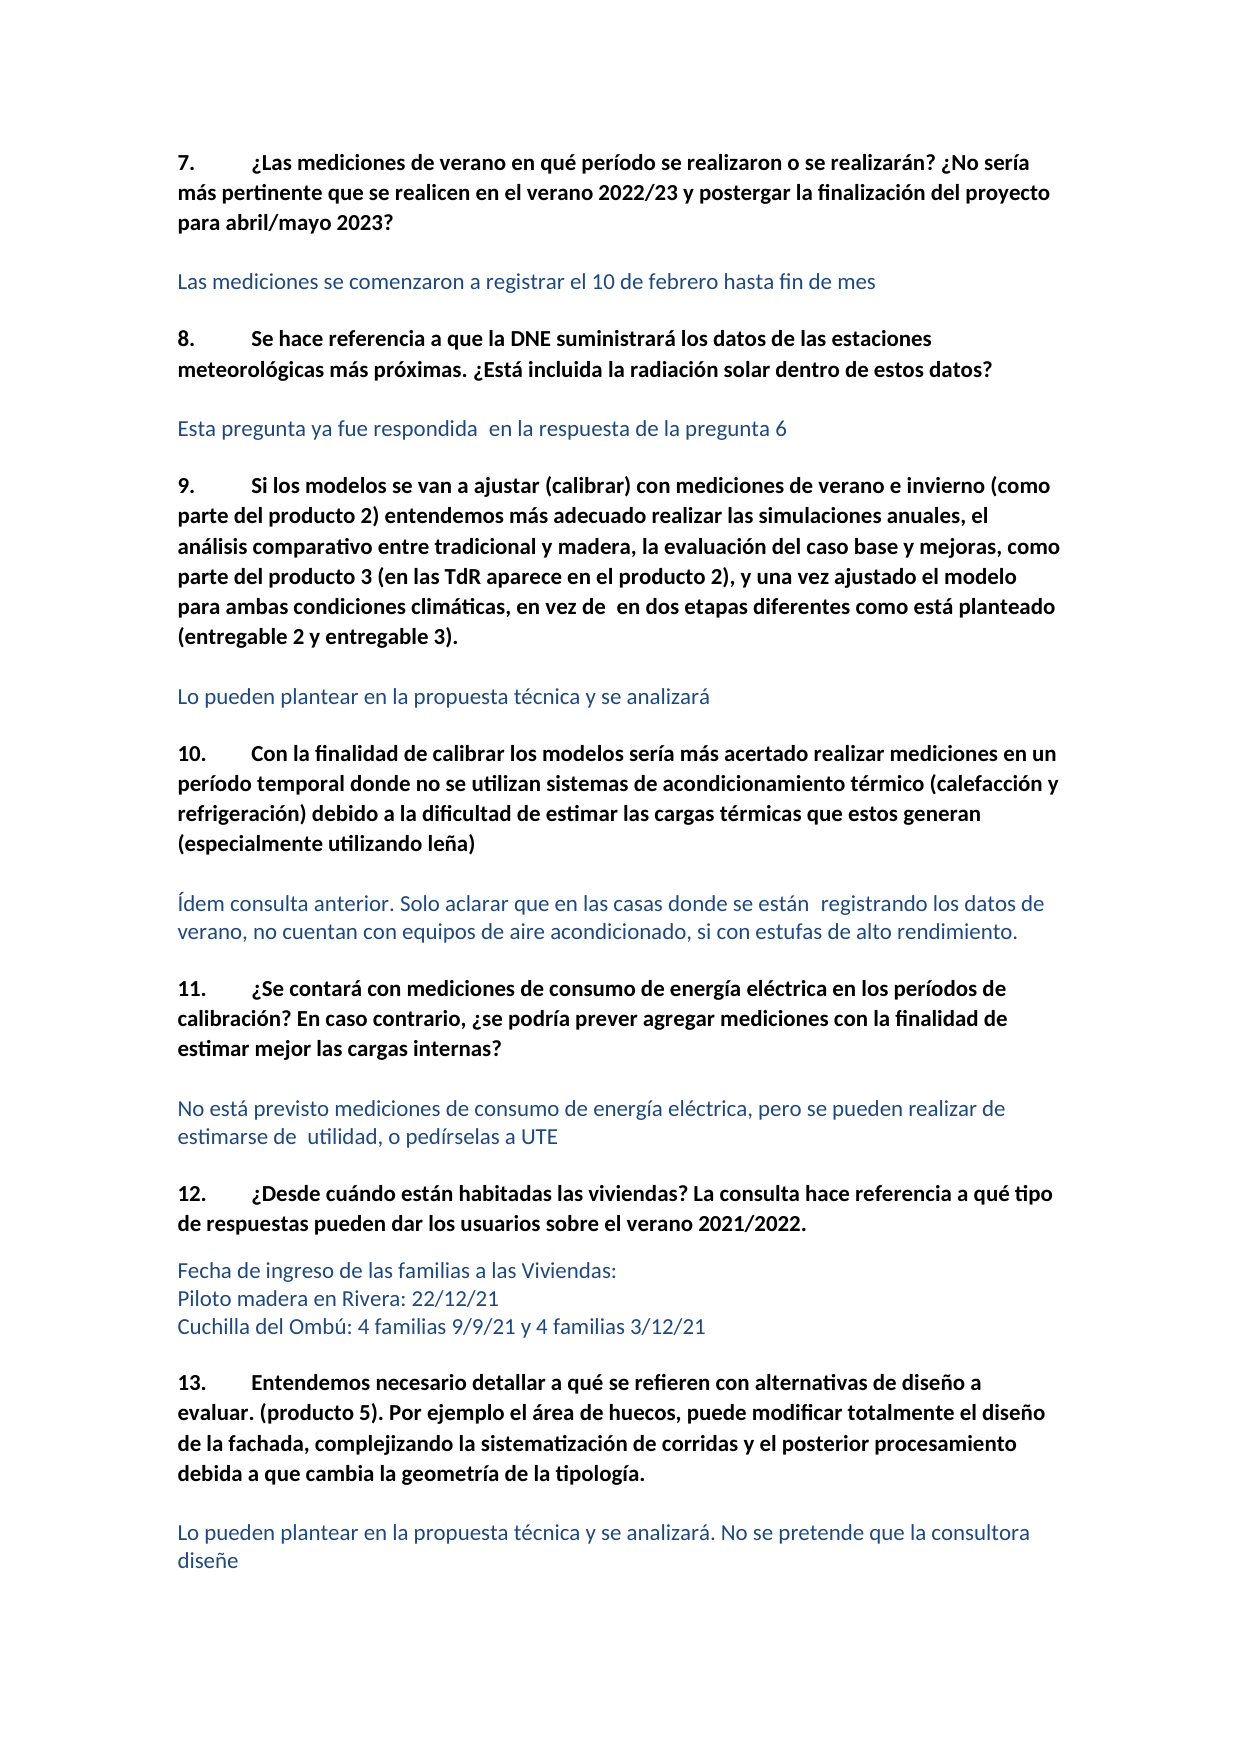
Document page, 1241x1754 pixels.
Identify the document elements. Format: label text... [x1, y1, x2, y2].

text Las mediciones se comenzaron a registrar el 10 de febrero hasta fin de mes [177, 267, 1063, 295]
list Lo pueden plantear en la propuesta técnica y se analizará. No se pretende que la consultora diseñe [177, 1518, 1063, 1574]
title Entendemos necesario detallar a qué se refieren con alternativas de diseño a evaluar. (producto 5). Por ejemplo el área de huecos, puede modificar totalmente el diseño de la fachada, complejizando la sistematización de corridas y el posterior procesamiento debida a que cambia la geometría de la tipología. [177, 1368, 1063, 1487]
text Esta pregunta ya fue respondida en la respuesta de la pregunta 6 [177, 414, 1063, 442]
text Ídem consulta anterior. Solo aclarar que en las casas donde se están registrando los datos de verano, no cuentan con equipos de aire acondicionado, si con estufas de alto rendimiento. [177, 889, 1063, 945]
text Fecha de ingreso de las familias a las Viviendas: [177, 1256, 1063, 1284]
text Cuchilla del Ombú: 4 familias 9/9/21 y 4 familias 3/12/21 [177, 1312, 1063, 1340]
text Lo pueden plantear en la propuesta técnica y se analizará [177, 682, 1063, 710]
text Piloto madera en Rivera: 22/12/21 [177, 1284, 1063, 1312]
title Se hace referencia a que la DNE suministrará los datos de las estaciones meteorológicas más próximas. ¿Está incluida la radiación solar dentro de estos datos? [177, 324, 1063, 383]
title Si los modelos se van a ajustar (calibrar) con mediciones de verano e invierno (como parte del producto 2) entendemos más adecuado realizar las simulaciones anuales, el análisis comparativo entre tradicional y madera, la evaluación del caso base y mejoras, como parte del producto 3 (en las TdR aparece en el producto 2), y una vez ajustado el modelo para ambas condiciones climáticas, en vez de en dos etapas diferentes como está planteado (entregable 2 y entregable 3). [177, 471, 1063, 650]
title Con la finalidad de calibrar los modelos sería más acertado realizar mediciones en un período temporal donde no se utilizan sistemas de acondicionamiento térmico (calefacción y refrigeración) debido a la dificultad de estimar las cargas térmicas que estos generan (especialmente utilizando leña) [177, 739, 1063, 858]
title ¿Desde cuándo están habitadas las viviendas? La consulta hace referencia a qué tipo de respuestas pueden dar los usuarios sobre el verano 2021/2022. [177, 1179, 1063, 1237]
text No está previsto mediciones de consumo de energía eléctrica, pero se pueden realizar de estimarse de utilidad, o pedírselas a UTE [177, 1094, 1063, 1150]
title ¿Las mediciones de verano en qué período se realizaron o se realizarán? ¿No sería más pertinente que se realicen en el verano 2022/23 y postergar la finalización del proyecto para abril/mayo 2023? [177, 148, 1063, 236]
title ¿Se contará con mediciones de consumo de energía eléctrica en los períodos de calibración? En caso contrario, ¿se podría prever agregar mediciones con la finalidad de estimar mejor las cargas internas? [177, 974, 1063, 1063]
